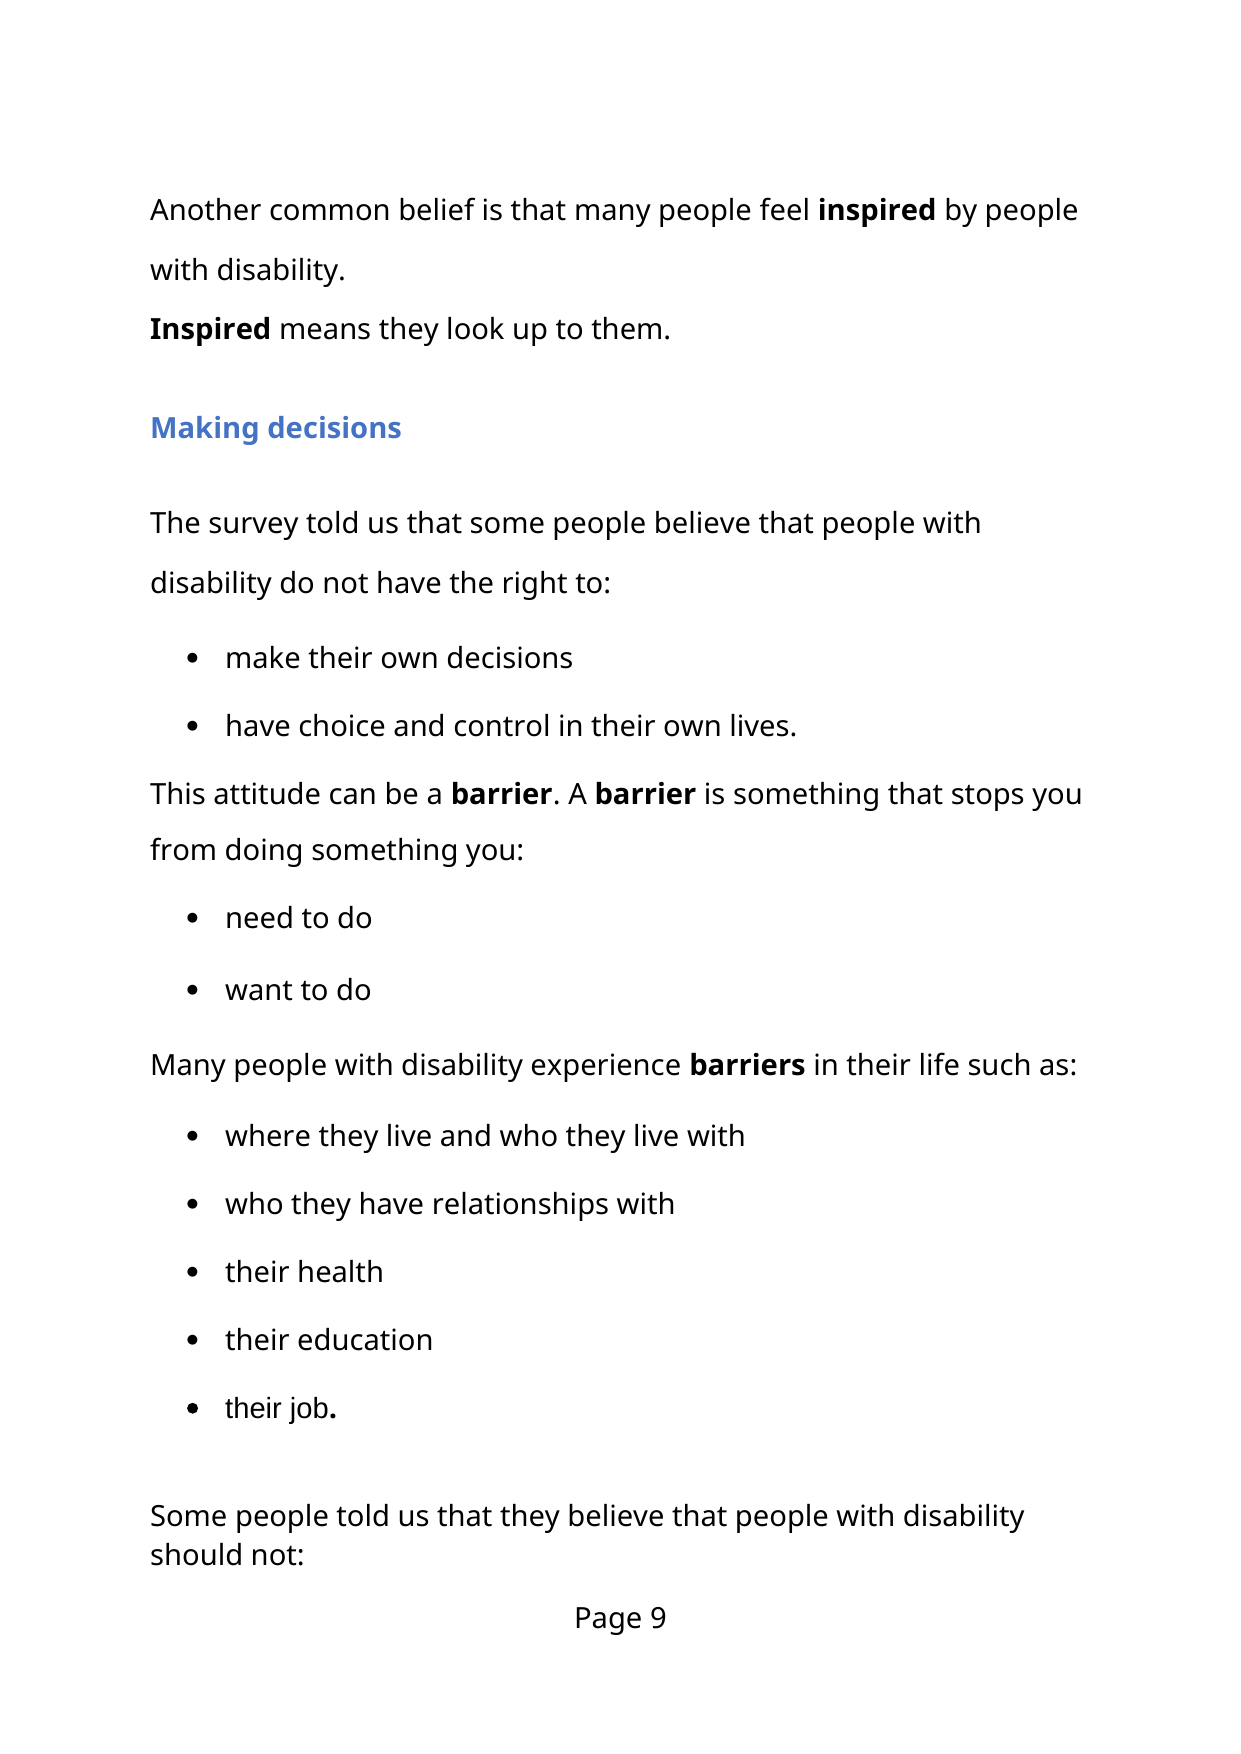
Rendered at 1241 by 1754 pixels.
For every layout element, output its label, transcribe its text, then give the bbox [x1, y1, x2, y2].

list their education [187, 1319, 1090, 1359]
text Another common belief is that many people feel inspired by people with disability. [150, 190, 1090, 289]
list their job. [187, 1387, 1090, 1427]
list make their own decisions [187, 637, 1090, 677]
text Some people told us that they believe that people with disability should not: [150, 1495, 1090, 1574]
text Inspired means they look up to them. [150, 309, 1090, 348]
list need to do [187, 897, 1090, 937]
list where they live and who they live with [187, 1115, 1090, 1155]
text Many people with disability experience barriers in their life such as: [142, 1042, 1098, 1086]
text The survey told us that some people believe that people with disability do not have the right to: [142, 501, 1098, 604]
list have choice and control in their own lives. [187, 705, 1090, 745]
list want to do [187, 969, 1090, 1009]
text Making decisions [150, 408, 1090, 487]
text This attitude can be a barrier. A barrier is something that stops you from doing something you: [150, 773, 1090, 869]
list their health [187, 1251, 1090, 1291]
list who they have relationships with [187, 1183, 1090, 1223]
